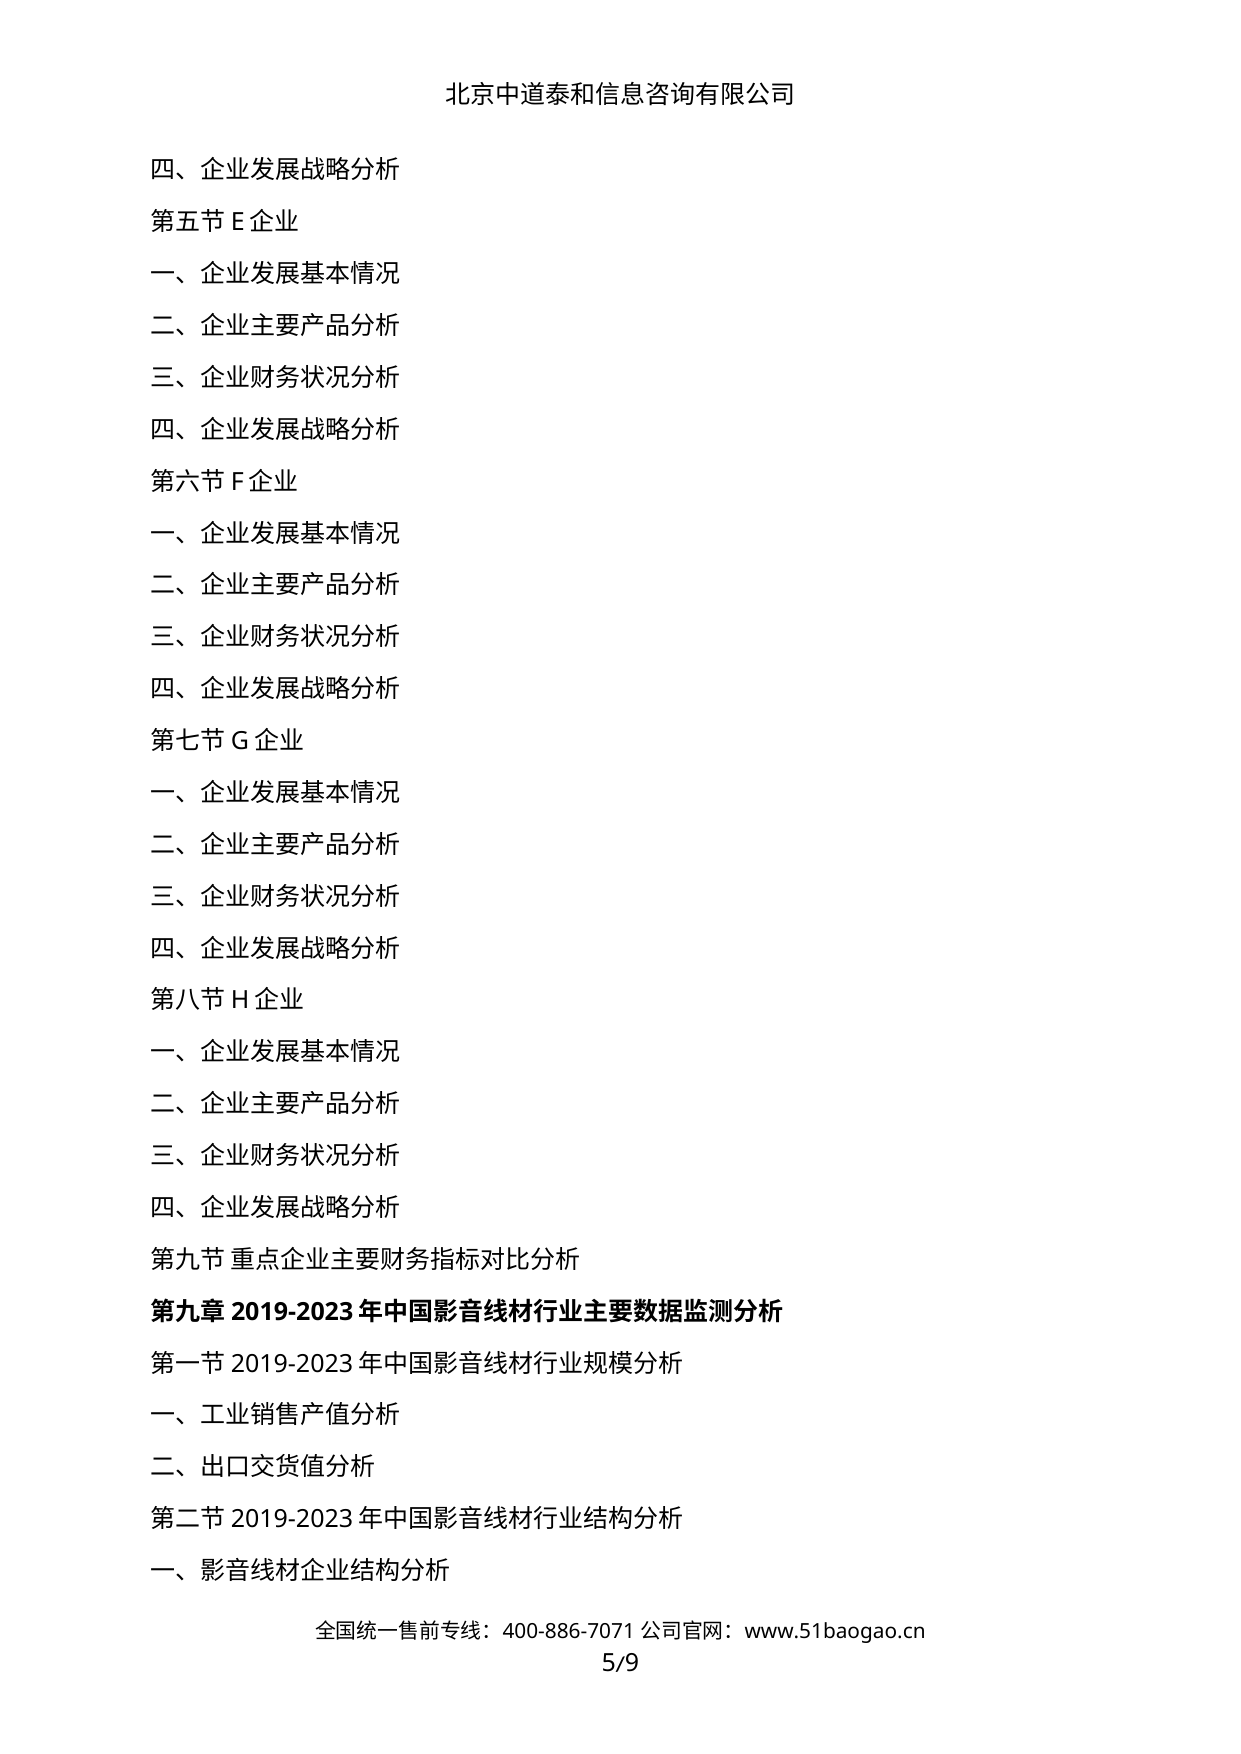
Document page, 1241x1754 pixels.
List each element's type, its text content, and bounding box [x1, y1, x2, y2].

text 第八节 H企业 [150, 980, 1090, 1016]
text 四、企业发展战略分析 [150, 409, 1090, 446]
text 四、企业发展战略分析 [150, 150, 1090, 186]
text 一、企业发展基本情况 [150, 772, 1090, 809]
text 二、企业主要产品分析 [150, 306, 1090, 342]
text 二、企业主要产品分析 [150, 824, 1090, 861]
text 第六节 F企业 [150, 461, 1090, 497]
text 第二节 2019-2023年中国影音线材行业结构分析 [150, 1499, 1090, 1535]
text 四、企业发展战略分析 [150, 1187, 1090, 1224]
text 二、出口交货值分析 [150, 1447, 1090, 1483]
text 第九章 2019-2023年中国影音线材行业主要数据监测分析 [150, 1291, 1090, 1327]
text 一、影音线材企业结构分析 [150, 1551, 1090, 1587]
text 第九节 重点企业主要财务指标对比分析 [150, 1239, 1090, 1276]
text 三、企业财务状况分析 [150, 1136, 1090, 1172]
text 三、企业财务状况分析 [150, 876, 1090, 912]
text 第七节 G企业 [150, 721, 1090, 757]
text 四、企业发展战略分析 [150, 928, 1090, 964]
text 二、企业主要产品分析 [150, 1084, 1090, 1120]
text 第五节 E企业 [150, 202, 1090, 238]
text 第一节 2019-2023年中国影音线材行业规模分析 [150, 1343, 1090, 1379]
text 一、企业发展基本情况 [150, 1032, 1090, 1068]
text 一、企业发展基本情况 [150, 254, 1090, 290]
text 二、企业主要产品分析 [150, 565, 1090, 601]
text 一、企业发展基本情况 [150, 513, 1090, 549]
text 一、工业销售产值分析 [150, 1395, 1090, 1431]
text 三、企业财务状况分析 [150, 617, 1090, 653]
text 三、企业财务状况分析 [150, 357, 1090, 394]
text 四、企业发展战略分析 [150, 669, 1090, 705]
